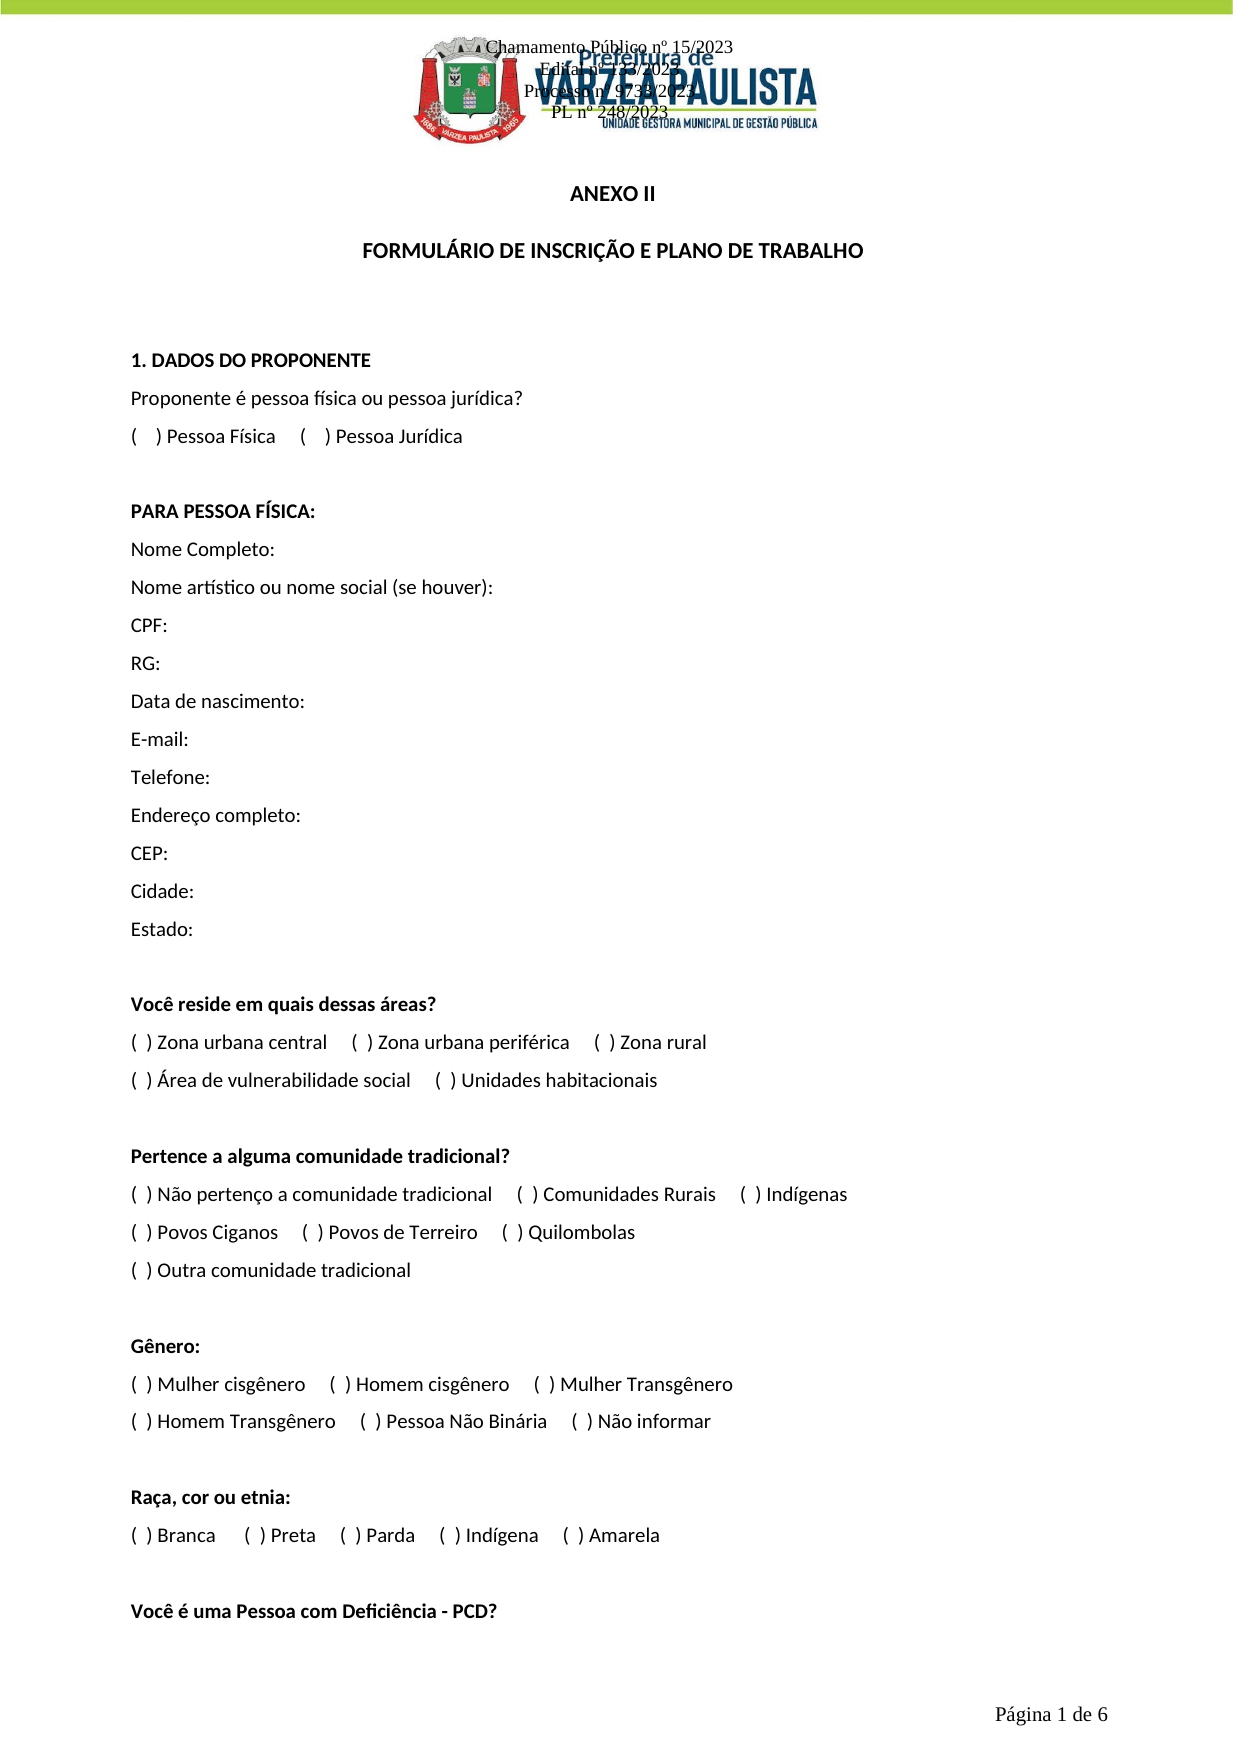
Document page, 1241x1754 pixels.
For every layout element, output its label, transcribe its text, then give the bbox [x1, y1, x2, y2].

text 1. DADOS DO PROPONENTE [131, 347, 1095, 372]
text Raça, cor ou etnia: [131, 1484, 1095, 1510]
text RG: [131, 650, 1095, 676]
text Data de nascimento: [131, 688, 1095, 714]
text Nome artístico ou nome social (se houver): [131, 574, 1095, 600]
text ANEXO II [118, 179, 1107, 207]
text ( ) Branca ( ) Preta ( ) Parda ( ) Indígena ( ) Amarela [131, 1522, 1095, 1548]
text Pertence a alguma comunidade tradicional? [131, 1143, 1095, 1169]
text ( ) Mulher cisgênero ( ) Homem cisgênero ( ) Mulher Transgênero [131, 1371, 1095, 1396]
text ( ) Povos Ciganos ( ) Povos de Terreiro ( ) Quilombolas [131, 1219, 1095, 1244]
text ( ) Área de vulnerabilidade social ( ) Unidades habitacionais [131, 1067, 1095, 1093]
text Estado: [131, 916, 1095, 941]
text ( ) Zona urbana central ( ) Zona urbana periférica ( ) Zona rural [131, 1029, 1095, 1055]
text ( ) Pessoa Física ( ) Pessoa Jurídica [131, 423, 1095, 448]
text Gênero: [131, 1333, 1095, 1358]
text Telefone: [131, 764, 1095, 789]
text PARA PESSOA FÍSICA: [131, 499, 1095, 524]
text CEP: [131, 840, 1095, 865]
text Endereço completo: [131, 802, 1095, 827]
text FORMULÁRIO DE INSCRIÇÃO E PLANO DE TRABALHO [118, 237, 1107, 265]
text Nome Completo: [131, 537, 1095, 562]
text CPF: [131, 612, 1095, 638]
text ( ) Outra comunidade tradicional [131, 1257, 1095, 1282]
text ( ) Homem Transgênero ( ) Pessoa Não Binária ( ) Não informar [131, 1409, 1095, 1434]
picture [0, 0, 1233, 154]
text E-mail: [131, 726, 1095, 752]
text Você reside em quais dessas áreas? [131, 992, 1095, 1017]
text ( ) Não pertenço a comunidade tradicional ( ) Comunidades Rurais ( ) Indígenas [131, 1181, 1095, 1207]
text Você é uma Pessoa com Deficiência - PCD? [131, 1598, 1095, 1624]
text Cidade: [131, 878, 1095, 903]
text Proponente é pessoa física ou pessoa jurídica? [131, 385, 1095, 410]
